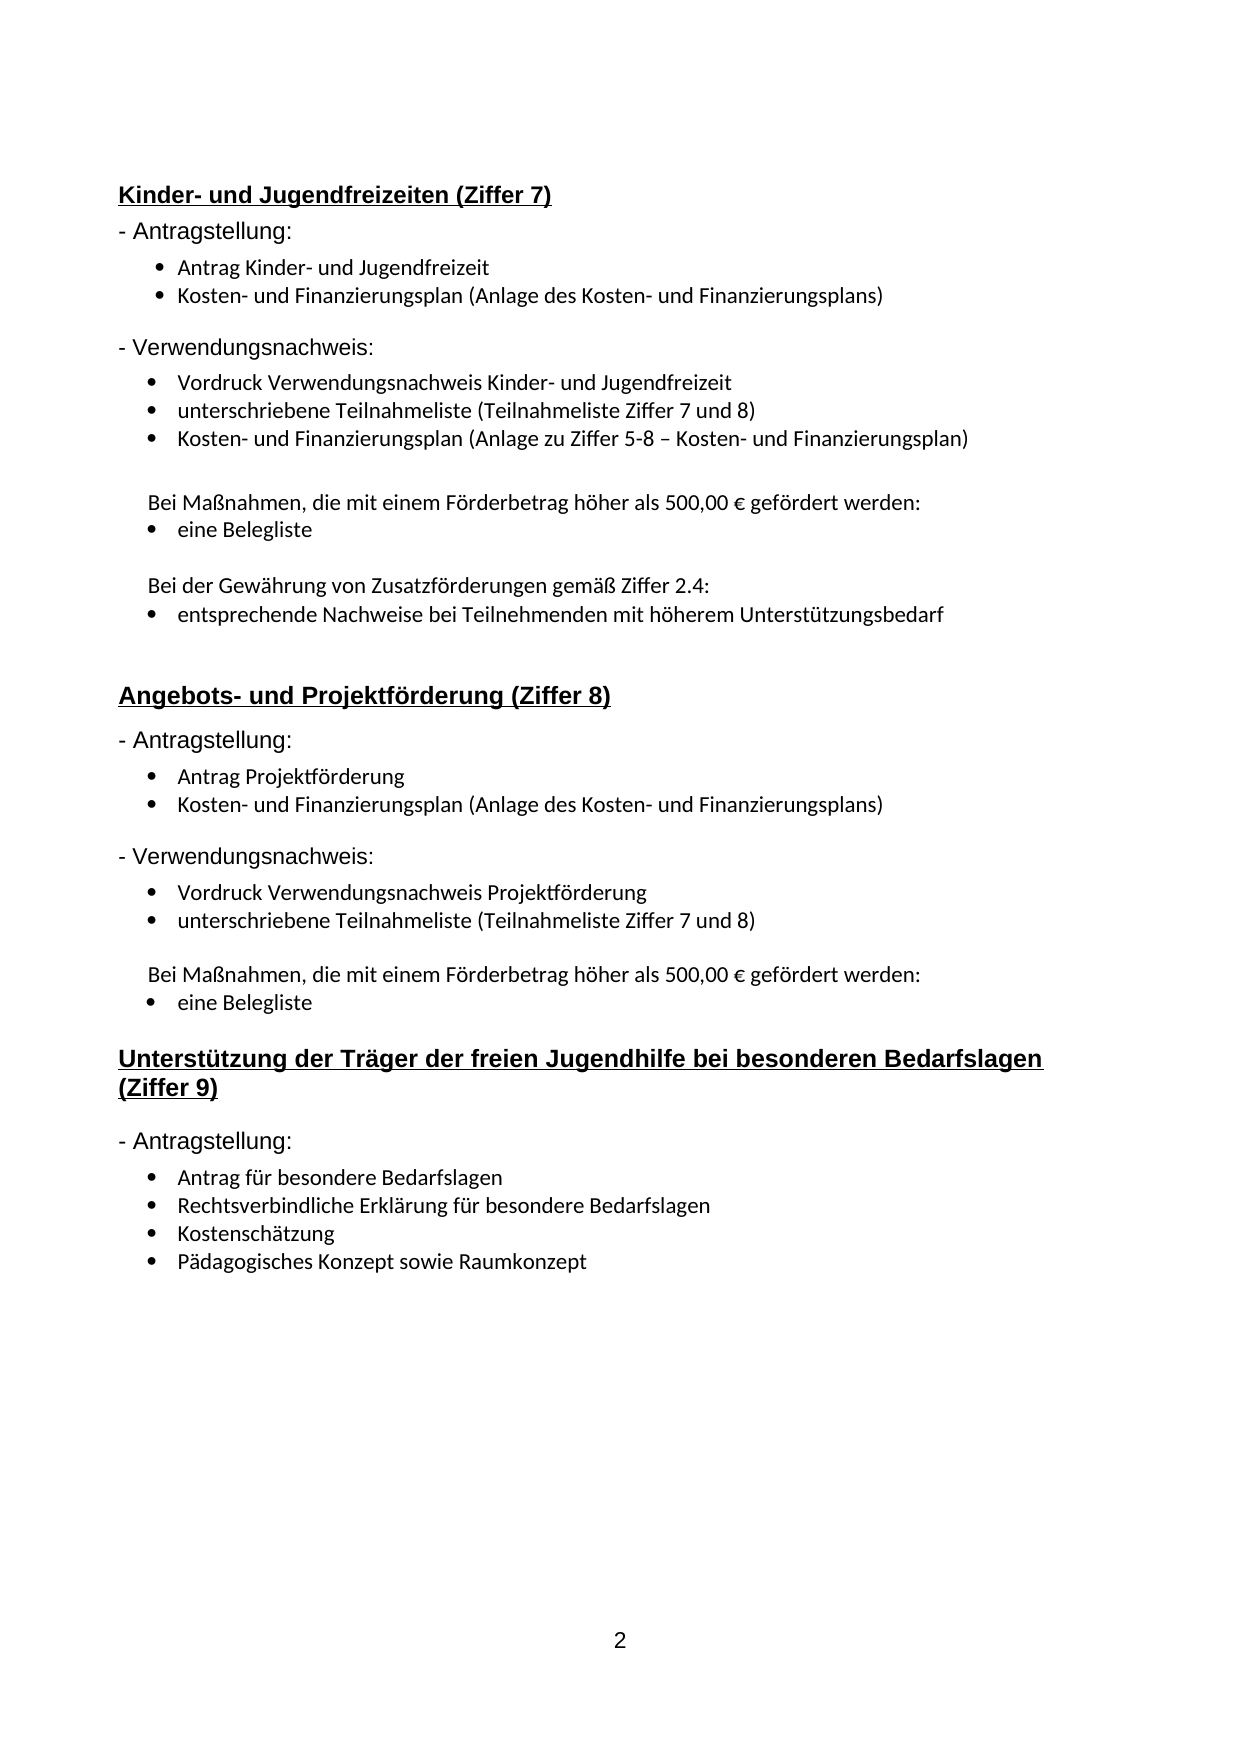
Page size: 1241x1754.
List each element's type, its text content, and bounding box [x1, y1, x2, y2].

list Pädagogisches Konzept sowie Raumkonzept [148, 1247, 1122, 1275]
list Vordruck Verwendungsnachweis Projektförderung [148, 878, 1122, 906]
text - Verwendungsnachweis: [118, 334, 1122, 360]
text - Verwendungsnachweis: [118, 843, 1122, 869]
text Unterstützung der Träger der freien Jugendhilfe bei besonderen Bedarfslagen [118, 1044, 1122, 1073]
text Bei der Gewährung von Zusatzförderungen gemäß Ziffer 2.4: [148, 572, 1122, 600]
list Kosten- und Finanzierungsplan (Anlage des Kosten- und Finanzierungsplans) [156, 281, 1122, 309]
list Vordruck Verwendungsnachweis Kinder- und Jugendfreizeit [148, 368, 1122, 397]
list Kostenschätzung [148, 1219, 1122, 1247]
text - Antragstellung: [118, 726, 1122, 754]
list Antrag für besondere Bedarfslagen [148, 1163, 1122, 1191]
list entsprechende Nachweise bei Teilnehmenden mit höherem Unterstützungsbedarf [148, 600, 1122, 628]
list Antrag Projektförderung [148, 762, 1122, 790]
list unterschriebene Teilnahmeliste (Teilnahmeliste Ziffer 7 und 8) [148, 906, 1122, 934]
list eine Belegliste [148, 516, 1122, 544]
list unterschriebene Teilnahmeliste (Teilnahmeliste Ziffer 7 und 8) [148, 397, 1122, 424]
list Kosten- und Finanzierungsplan (Anlage zu Ziffer 5-8 – Kosten- und Finanzierungsplan) [148, 424, 1122, 479]
text Bei Maßnahmen, die mit einem Förderbetrag höher als 500,00 € gefördert werden: [148, 960, 1122, 988]
list Kosten- und Finanzierungsplan (Anlage des Kosten- und Finanzierungsplans) [148, 790, 1122, 818]
list eine Belegliste [147, 988, 1122, 1016]
list Antrag Kinder- und Jugendfreizeit [156, 253, 1122, 281]
text - Antragstellung: [118, 1127, 1122, 1154]
text Bei Maßnahmen, die mit einem Förderbetrag höher als 500,00 € gefördert werden: [148, 488, 1122, 516]
text (Ziffer 9) [118, 1073, 1122, 1102]
text Kinder- und Jugendfreizeiten (Ziffer 7) [118, 181, 1122, 208]
text - Antragstellung: [118, 217, 1122, 244]
text Angebots- und Projektförderung (Ziffer 8) [118, 681, 1122, 709]
list Rechtsverbindliche Erklärung für besondere Bedarfslagen [148, 1191, 1122, 1219]
